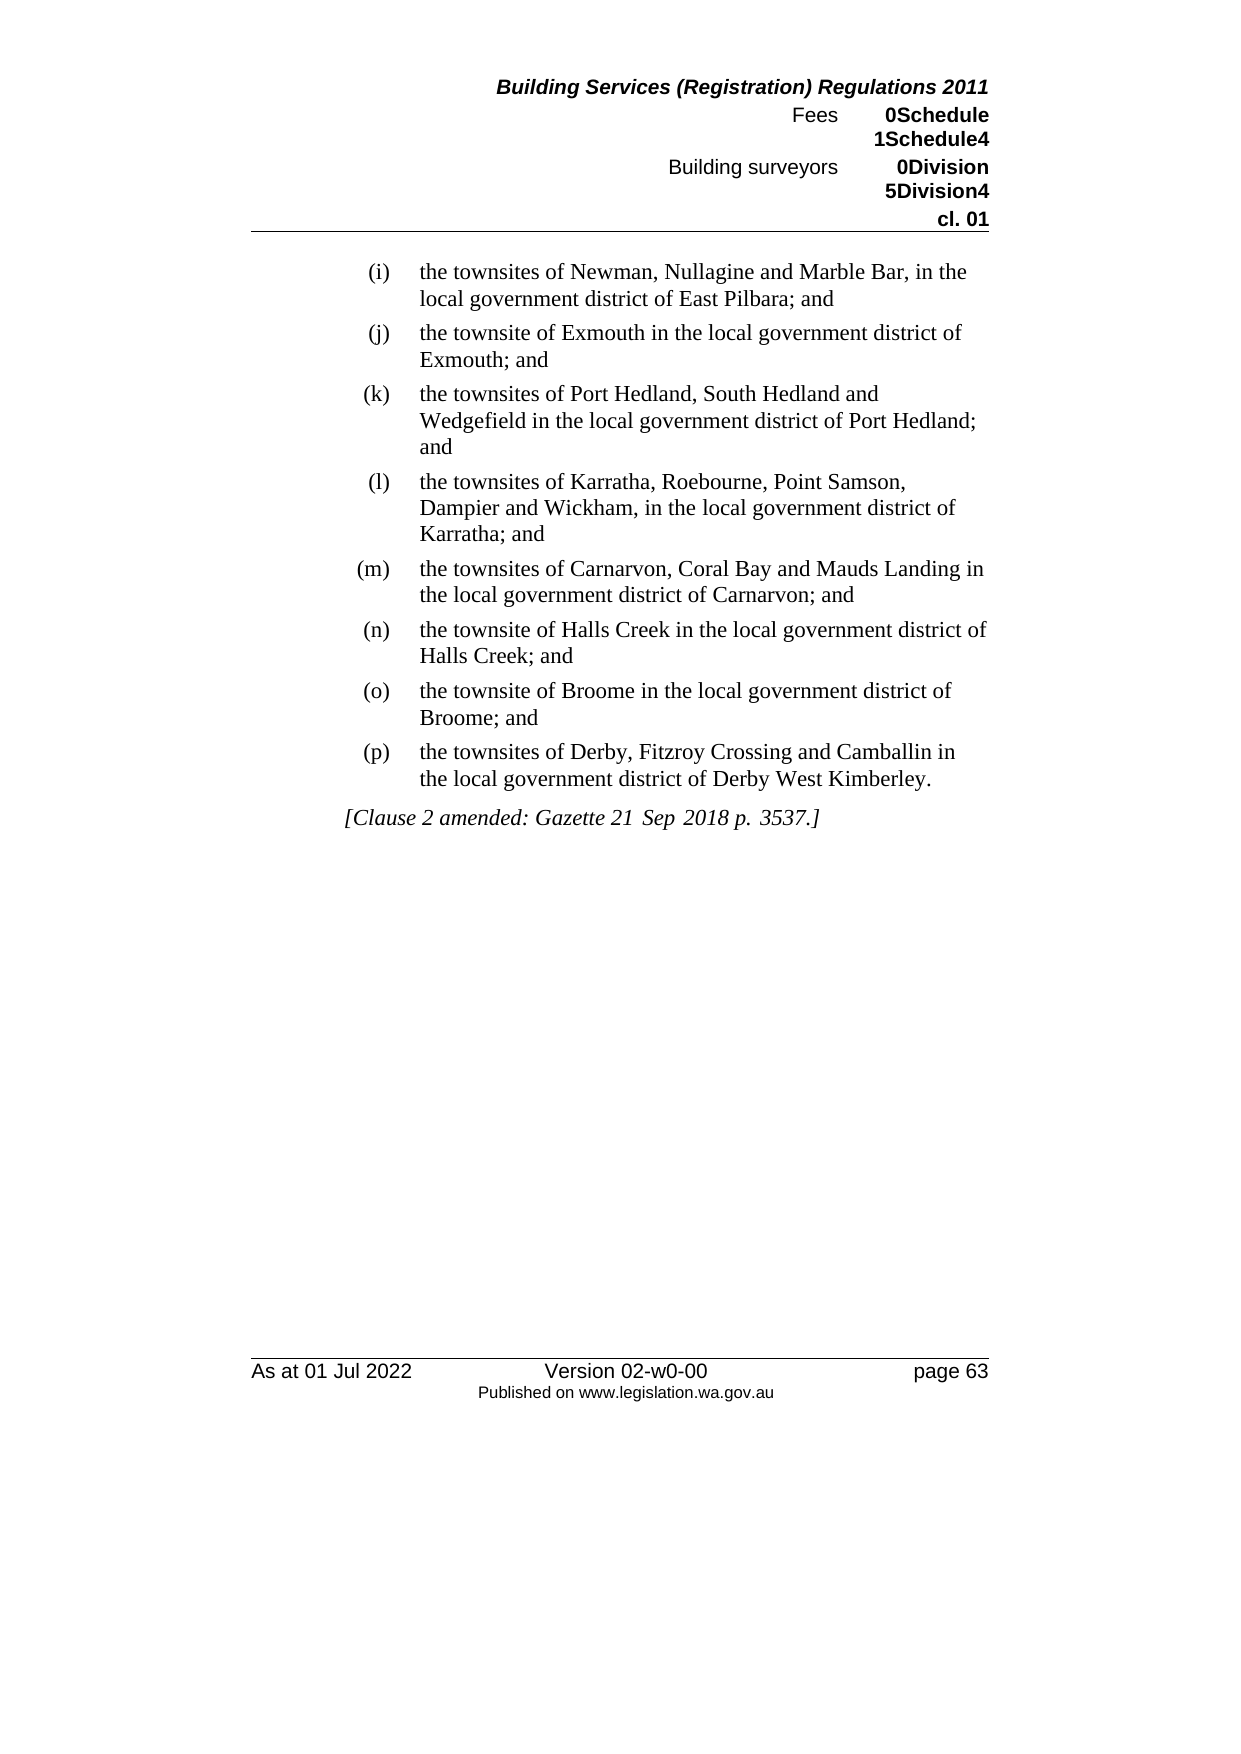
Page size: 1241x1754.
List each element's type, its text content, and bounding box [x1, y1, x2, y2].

text (l) the townsites of Karratha, Roebourne, Point Samson, Dampier and Wickham, in the local government district of Karratha; and [251, 468, 989, 547]
text [Clause 2 amended: Gazette 21 Sep 2018 p. 3537.] [251, 803, 989, 830]
text (p) the townsites of Derby, Fitzroy Crossing and Camballin in the local government district of Derby West Kimberley. [251, 738, 989, 791]
text (i) the townsites of Newman, Nullagine and Marble Bar, in the local government district of East Pilbara; and [251, 258, 989, 311]
text (n) the townsite of Halls Creek in the local government district of Halls Creek; and [251, 616, 989, 669]
text (m) the townsites of Carnarvon, Coral Bay and Mauds Landing in the local government district of Carnarvon; and [251, 555, 989, 608]
text (j) the townsite of Exmouth in the local government district of Exmouth; and [251, 319, 989, 372]
text (o) the townsite of Broome in the local government district of Broome; and [251, 677, 989, 730]
text (k) the townsites of Port Hedland, South Hedland and Wedgefield in the local government district of Port Hedland; and [251, 380, 989, 459]
